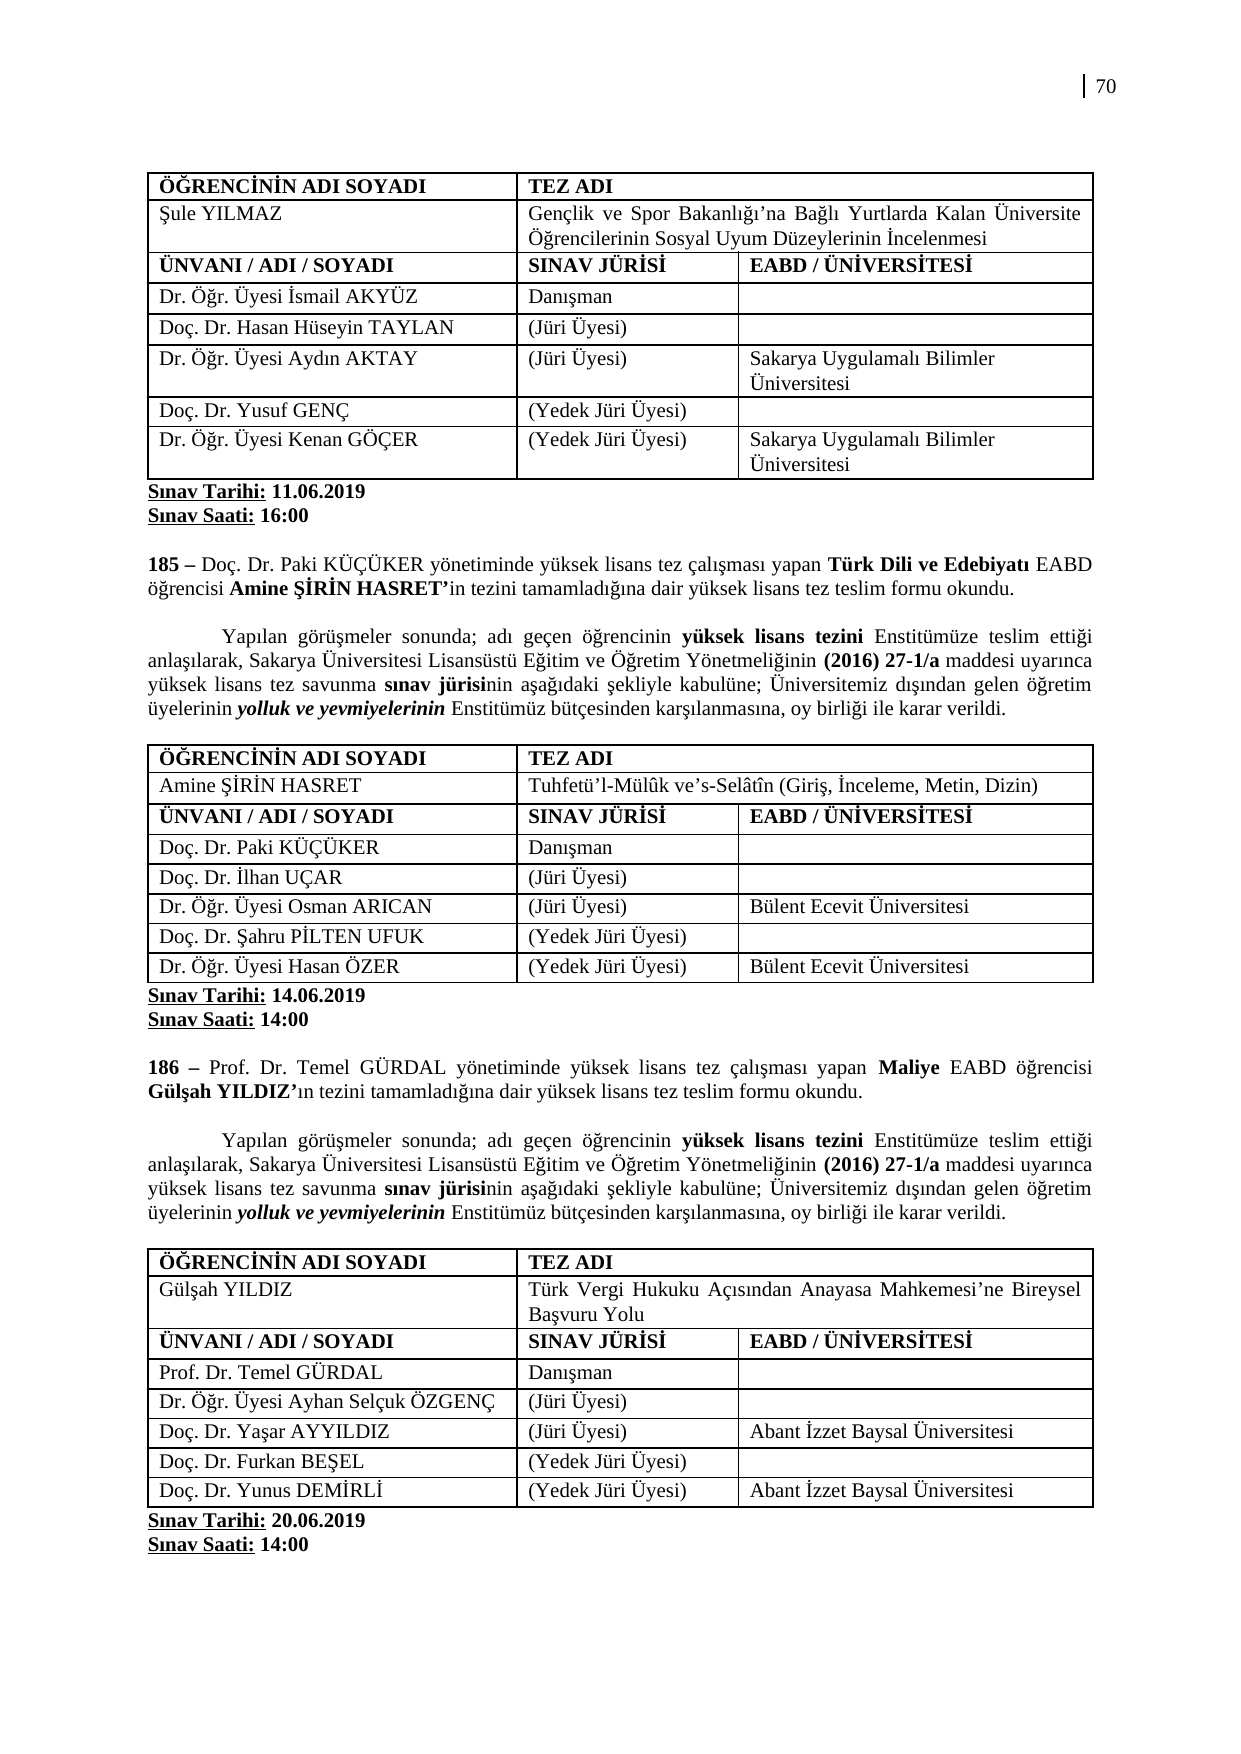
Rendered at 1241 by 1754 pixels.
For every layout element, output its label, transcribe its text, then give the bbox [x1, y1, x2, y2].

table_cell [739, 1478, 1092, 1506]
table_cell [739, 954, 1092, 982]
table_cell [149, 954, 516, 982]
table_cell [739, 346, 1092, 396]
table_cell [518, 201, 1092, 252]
text Sınav Tarihi: 11.06.2019 [148, 480, 1093, 503]
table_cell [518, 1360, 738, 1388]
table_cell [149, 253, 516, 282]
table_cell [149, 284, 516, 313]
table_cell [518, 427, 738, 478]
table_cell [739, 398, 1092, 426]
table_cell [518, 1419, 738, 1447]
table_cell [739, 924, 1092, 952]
text Sınav Saati: 16:00 [148, 503, 1093, 527]
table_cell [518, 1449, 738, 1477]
text Yapılan görüşmeler sonunda; adı geçen öğrencinin yüksek lisans tezini Enstitümüze teslim ettiği anlaşılarak, Sakarya Üniversitesi Lisansüstü Eğitim ve Öğretim Yönetmeliğinin (2016) 27-1/a maddesi uyarınca yüksek lisans tez savunma sınav jürisinin aşağıdaki şekliyle kabulüne; Üniversitemiz dışından gelen öğretim üyelerinin yolluk ve yevmiyelerinin Enstitümüz bütçesinden karşılanmasına, oy birliği ile karar verildi. [148, 624, 1093, 720]
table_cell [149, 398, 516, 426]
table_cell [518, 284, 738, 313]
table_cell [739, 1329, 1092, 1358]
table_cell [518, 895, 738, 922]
text Sınav Saati: 14:00 [148, 1007, 1093, 1031]
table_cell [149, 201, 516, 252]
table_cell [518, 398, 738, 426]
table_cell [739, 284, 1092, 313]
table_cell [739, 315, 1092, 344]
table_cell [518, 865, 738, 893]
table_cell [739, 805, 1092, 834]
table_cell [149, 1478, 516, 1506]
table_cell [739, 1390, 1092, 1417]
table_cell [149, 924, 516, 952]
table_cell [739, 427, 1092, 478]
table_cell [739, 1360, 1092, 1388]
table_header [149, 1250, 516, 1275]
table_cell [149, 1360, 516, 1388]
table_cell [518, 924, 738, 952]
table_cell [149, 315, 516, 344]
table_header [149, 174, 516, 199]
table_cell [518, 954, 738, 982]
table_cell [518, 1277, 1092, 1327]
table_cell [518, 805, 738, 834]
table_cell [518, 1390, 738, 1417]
text 185 – Doç. Dr. Paki KÜÇÜKER yönetiminde yüksek lisans tez çalışması yapan Türk Dili ve Edebiyatı EABD öğrencisi Amine ŞİRİN HASRET’in tezini tamamladığına dair yüksek lisans tez teslim formu okundu. [148, 552, 1093, 600]
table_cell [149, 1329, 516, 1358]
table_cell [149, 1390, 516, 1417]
text Sınav Saati: 14:00 [148, 1532, 1093, 1556]
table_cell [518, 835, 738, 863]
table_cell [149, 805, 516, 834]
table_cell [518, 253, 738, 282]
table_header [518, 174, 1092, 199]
text 186 – Prof. Dr. Temel GÜRDAL yönetiminde yüksek lisans tez çalışması yapan Maliye EABD öğrencisi Gülşah YILDIZ’ın tezini tamamladığına dair yüksek lisans tez teslim formu okundu. [148, 1055, 1093, 1103]
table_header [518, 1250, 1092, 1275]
text Sınav Tarihi: 14.06.2019 [148, 983, 1093, 1007]
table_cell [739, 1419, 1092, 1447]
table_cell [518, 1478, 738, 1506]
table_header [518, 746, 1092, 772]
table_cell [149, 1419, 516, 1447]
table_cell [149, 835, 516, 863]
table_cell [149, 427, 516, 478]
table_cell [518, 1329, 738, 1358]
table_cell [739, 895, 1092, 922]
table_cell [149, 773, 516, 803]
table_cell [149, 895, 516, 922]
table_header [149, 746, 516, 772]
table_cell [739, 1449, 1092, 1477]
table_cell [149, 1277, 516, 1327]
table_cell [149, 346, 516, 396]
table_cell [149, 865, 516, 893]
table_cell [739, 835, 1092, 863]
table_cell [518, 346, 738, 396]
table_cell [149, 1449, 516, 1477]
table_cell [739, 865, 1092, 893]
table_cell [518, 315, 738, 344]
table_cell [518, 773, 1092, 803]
text Sınav Tarihi: 20.06.2019 [148, 1508, 1093, 1532]
text Yapılan görüşmeler sonunda; adı geçen öğrencinin yüksek lisans tezini Enstitümüze teslim ettiği anlaşılarak, Sakarya Üniversitesi Lisansüstü Eğitim ve Öğretim Yönetmeliğinin (2016) 27-1/a maddesi uyarınca yüksek lisans tez savunma sınav jürisinin aşağıdaki şekliyle kabulüne; Üniversitemiz dışından gelen öğretim üyelerinin yolluk ve yevmiyelerinin Enstitümüz bütçesinden karşılanmasına, oy birliği ile karar verildi. [148, 1127, 1093, 1224]
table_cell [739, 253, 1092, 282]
